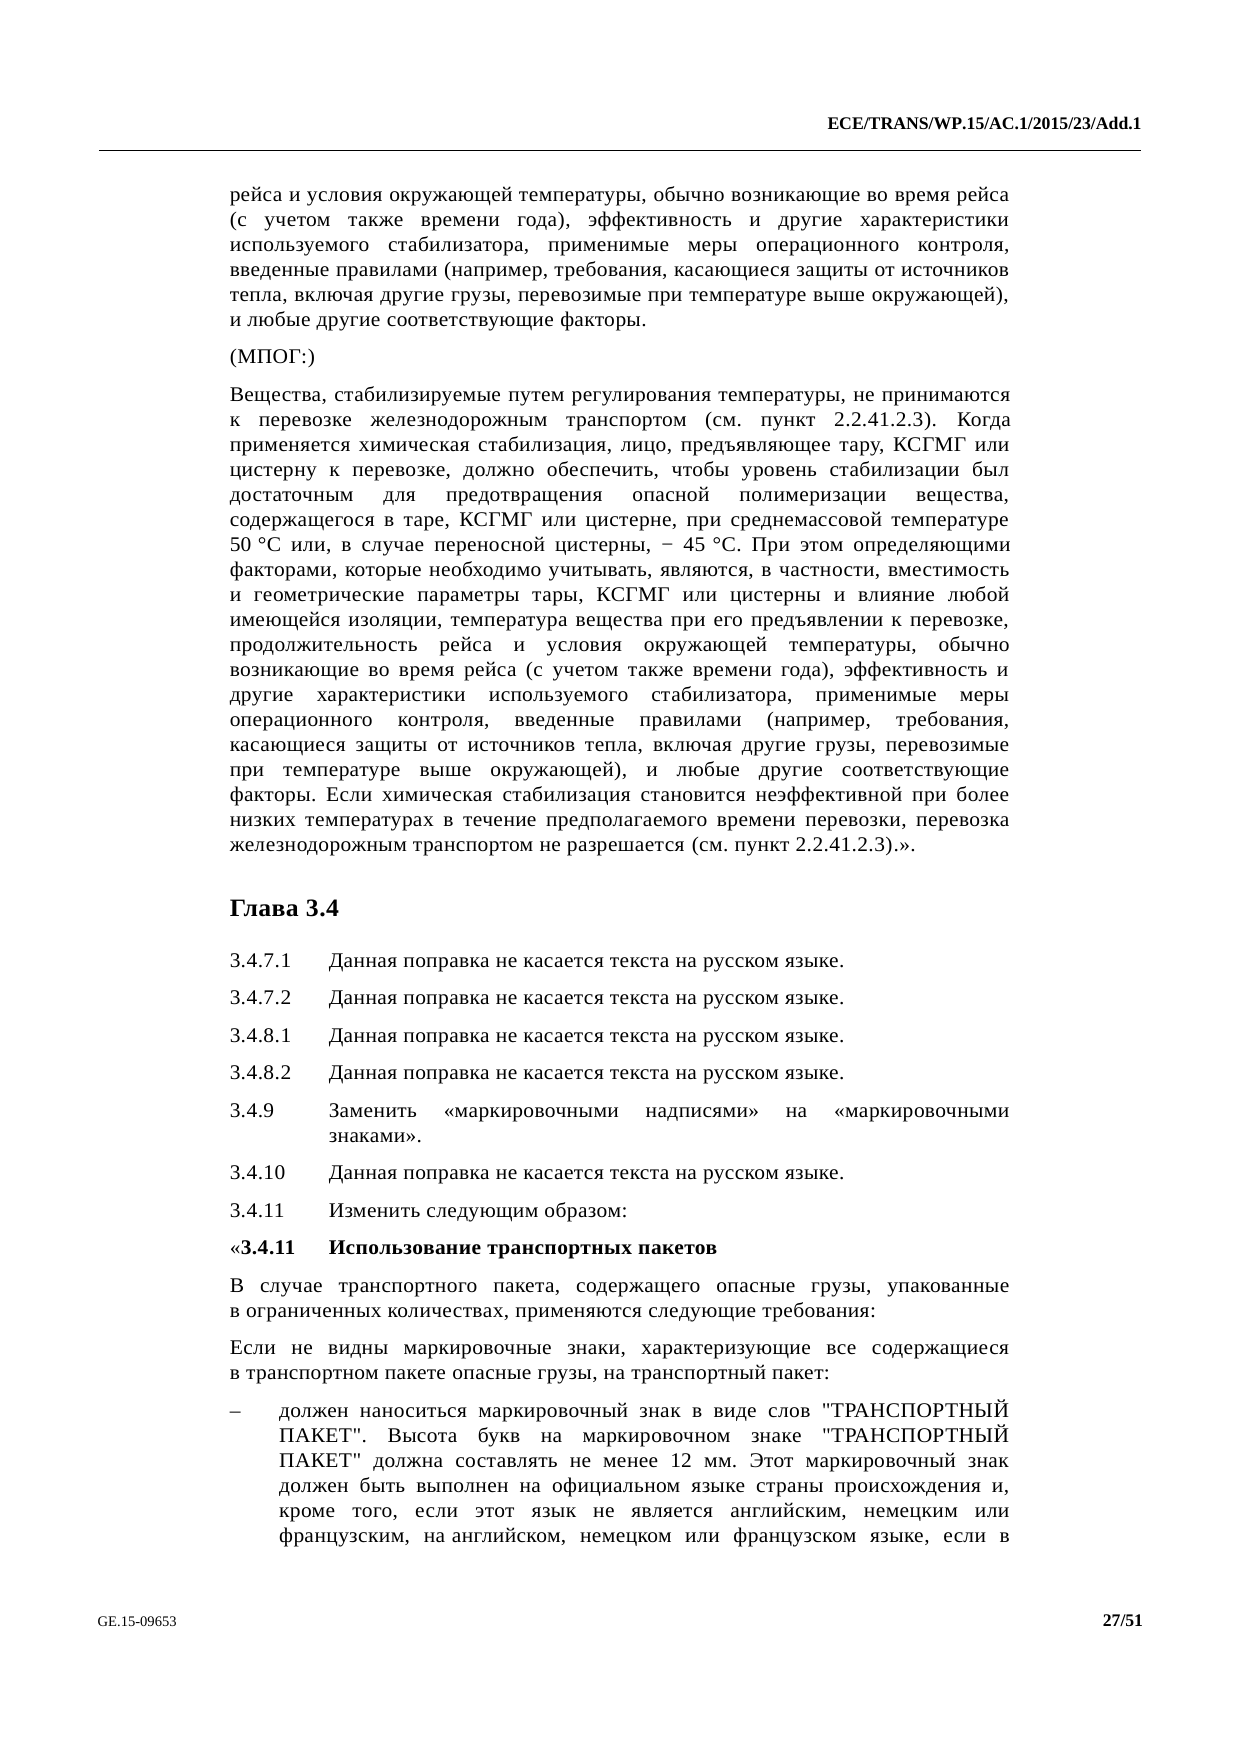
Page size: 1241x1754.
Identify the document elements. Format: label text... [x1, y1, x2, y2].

text 3.4.10 Данная поправка не касается текста на русском языке. [229, 1159, 1011, 1184]
text Если не видны маркировочные знаки, характеризующие все содержащиеся в транспортном пакете опасные грузы, на транспортный пакет: [229, 1334, 1011, 1384]
text Вещества, стабилизируемые путем регулирования температуры, не принимаются к перевозке железнодорожным транспортом (см. пункт 2.2.41.2.3). Когда применяется химическая стабилизация, лицо, предъявляющее тару, КСГМГ или цистерну к перевозке, должно обеспечить, чтобы уровень стабилизации был достаточным для предотвращения опасной полимеризации вещества, содержащегося в таре, КСГМГ или цистерне, при среднемассовой температуре 50 °C или, в случае переносной цистерны, − 45 °C. При этом определяющими факторами, которые необходимо учитывать, являются, в частности, вместимость и геометрические параметры тары, КСГМГ или цистерны и влияние любой имеющейся изоляции, температура вещества при его предъявлении к перевозке, продолжительность рейса и условия окружающей температуры, обычно возникающие во время рейса (с учетом также времени года), эффективность и другие характеристики используемого стабилизатора, применимые меры операционного контроля, введенные правилами (например, требования, касающиеся защиты от источников тепла, включая другие грузы, перевозимые при температуре выше окружающей), и любые другие соответствующие факторы. Если химическая стабилизация становится неэффективной при более низких температурах в течение предполагаемого времени перевозки, перевозка железнодорожным транспортом не разрешается (см. пункт 2.2.41.2.3).». [229, 381, 1011, 856]
text В случае транспортного пакета, содержащего опасные грузы, упакованные в ограниченных количествах, применяются следующие требования: [229, 1272, 1011, 1322]
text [229, 1397, 1011, 1547]
text 3.4.7.1 Данная поправка не касается текста на русском языке. [229, 947, 1011, 972]
text (MПОГ:) [229, 344, 1011, 369]
text Глава 3.4 [97, 894, 1011, 922]
text 3.4.7.2 Данная поправка не касается текста на русском языке. [229, 984, 1011, 1009]
text 3.4.8.1 Данная поправка не касается текста на русском языке. [229, 1022, 1011, 1047]
text 3.4.11 Изменить следующим образом: [229, 1197, 1011, 1222]
text 3.4.9 Заменить «маркировочными надписями» на «маркировочными знаками». [229, 1097, 1011, 1147]
text «3.4.11 Использование транспортных пакетов [229, 1234, 1011, 1259]
text 3.4.8.2 Данная поправка не касается текста на русском языке. [229, 1059, 1011, 1084]
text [229, 181, 1011, 331]
